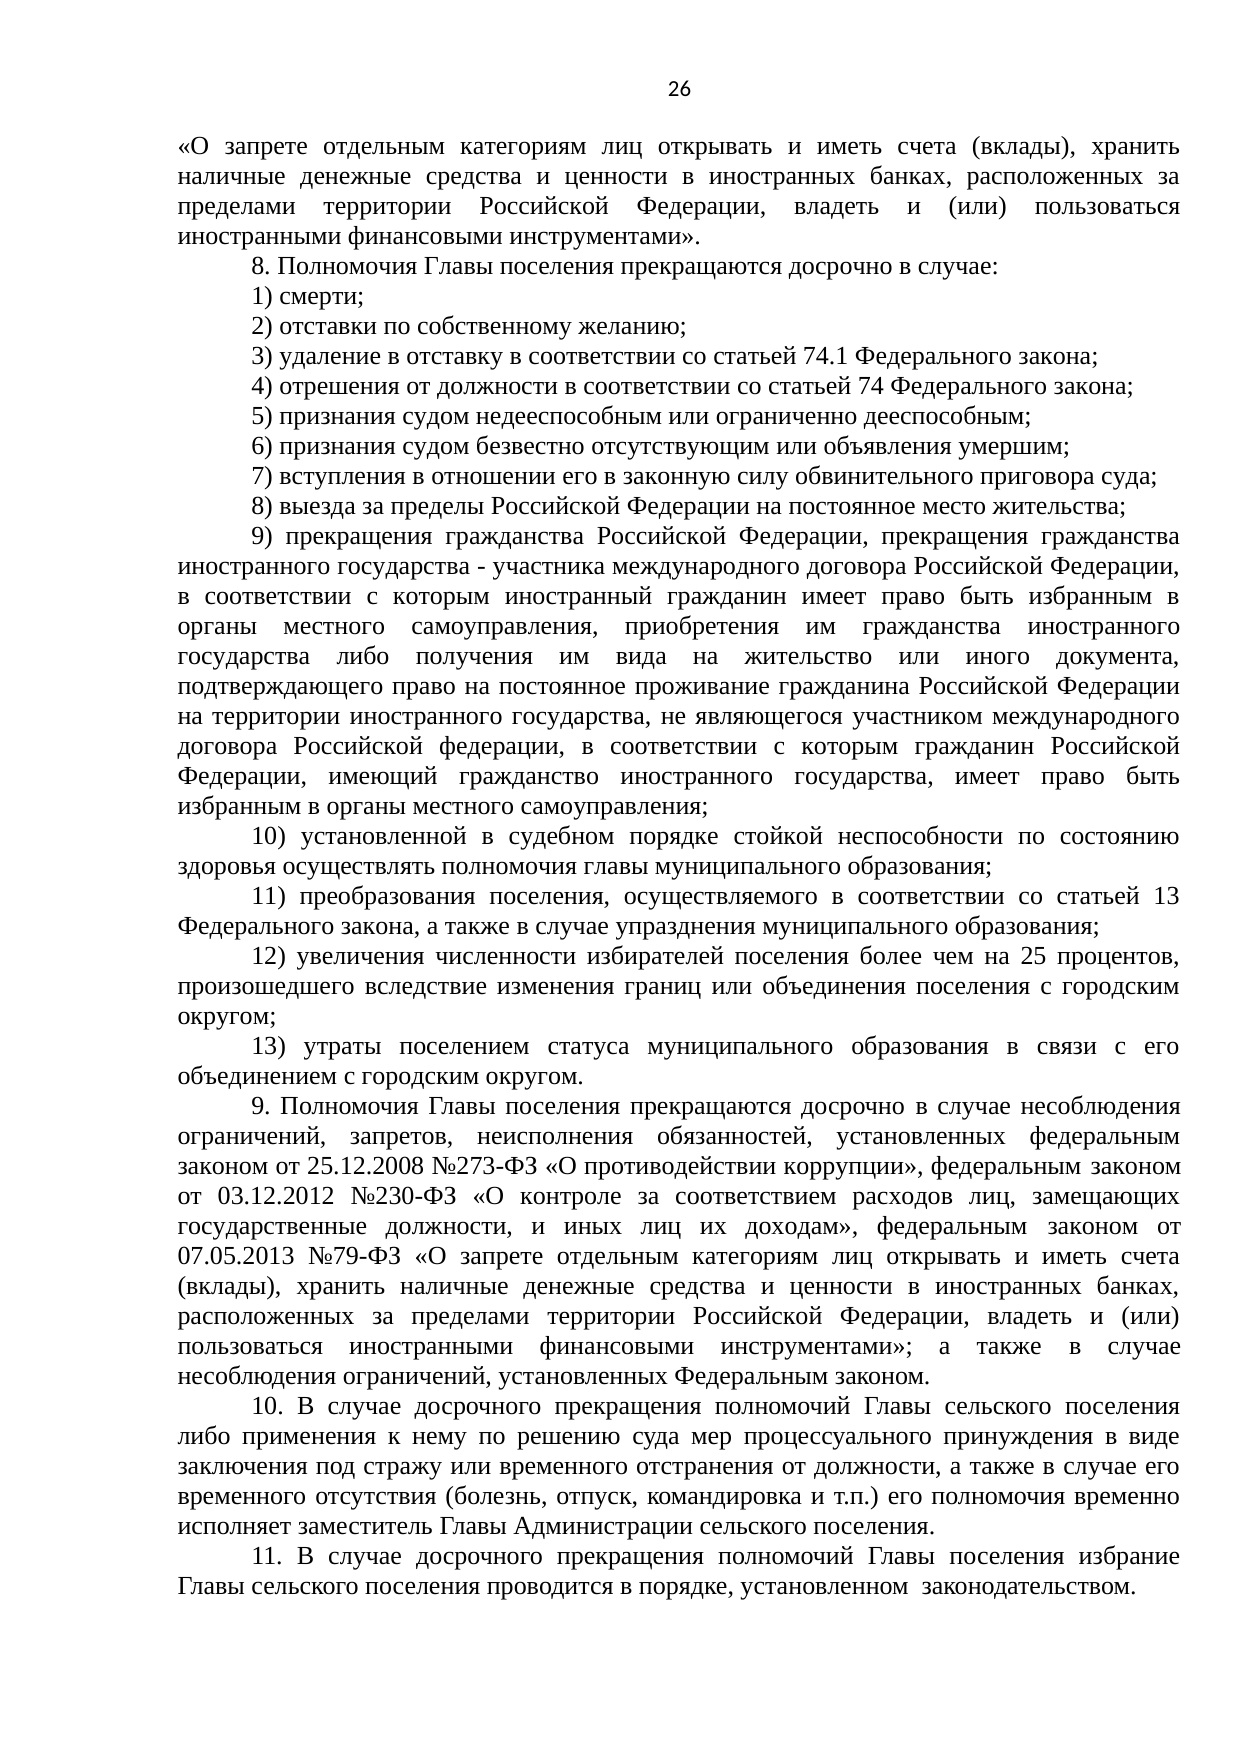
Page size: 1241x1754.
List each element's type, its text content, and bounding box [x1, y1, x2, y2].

text 13) утраты поселением статуса муниципального образования в связи с его объединением с городским округом. [177, 1030, 1181, 1090]
text 10. В случае досрочного прекращения полномочий Главы сельского поселения либо применения к нему по решению суда мер процессуального принуждения в виде заключения под стражу или временного отстранения от должности, а также в случае его временного отсутствия (болезнь, отпуск, командировка и т.п.) его полномочия временно исполняет заместитель Главы Администрации сельского поселения. [177, 1390, 1181, 1540]
text 12) увеличения численности избирателей поселения более чем на 25 процентов, произошедшего вследствие изменения границ или объединения поселения с городским округом; [177, 940, 1181, 1030]
text 11. В случае досрочного прекращения полномочий Главы поселения избрание Главы сельского поселения проводится в порядке, установленном законодательством. [177, 1540, 1181, 1600]
text 7) вступления в отношении его в законную силу обвинительного приговора суда; [177, 460, 1181, 490]
text 8. Полномочия Главы поселения прекращаются досрочно в случае: [177, 250, 1181, 280]
text 3) удаление в отставку в соответствии со статьей 74.1 Федерального закона; [177, 340, 1181, 370]
text 11) преобразования поселения, осуществляемого в соответствии со статьей 13 Федерального закона, а также в случае упразднения муниципального образования; [177, 880, 1181, 940]
text 2) отставки по собственному желанию; [177, 310, 1181, 340]
text 6) признания судом безвестно отсутствующим или объявления умершим; [177, 430, 1181, 460]
text 9. Полномочия Главы поселения прекращаются досрочно в случае несоблюдения ограничений, запретов, неисполнения обязанностей, установленных федеральным законом от 25.12.2008 №273-ФЗ «О противодействии коррупции», федеральным законом от 03.12.2012 №230-ФЗ «О контроле за соответствием расходов лиц, замещающих государственные должности, и иных лиц их доходам», федеральным законом от 07.05.2013 №79-ФЗ «О запрете отдельным категориям лиц открывать и иметь счета (вклады), хранить наличные денежные средства и ценности в иностранных банках, расположенных за пределами территории Российской Федерации, владеть и (или) пользоваться иностранными финансовыми инструментами»; а также в случае несоблюдения ограничений, установленных Федеральным законом. [177, 1090, 1181, 1390]
text 9) прекращения гражданства Российской Федерации, прекращения гражданства иностранного государства - участника международного договора Российской Федерации, в соответствии с которым иностранный гражданин имеет право быть избранным в органы местного самоуправления, приобретения им гражданства иностранного государства либо получения им вида на жительство или иного документа, подтверждающего право на постоянное проживание гражданина Российской Федерации на территории иностранного государства, не являющегося участником международного договора Российской федерации, в соответствии с которым гражданин Российской Федерации, имеющий гражданство иностранного государства, имеет право быть избранным в органы местного самоуправления; [177, 520, 1181, 820]
text 8) выезда за пределы Российской Федерации на постоянное место жительства; [177, 490, 1181, 520]
text 4) отрешения от должности в соответствии со статьей 74 Федерального закона; [177, 370, 1181, 400]
text 5) признания судом недееспособным или ограниченно дееспособным; [177, 400, 1181, 430]
text 1) смерти; [177, 280, 1181, 310]
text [177, 130, 1181, 250]
text 10) установленной в судебном порядке стойкой неспособности по состоянию здоровья осуществлять полномочия главы муниципального образования; [177, 820, 1181, 880]
